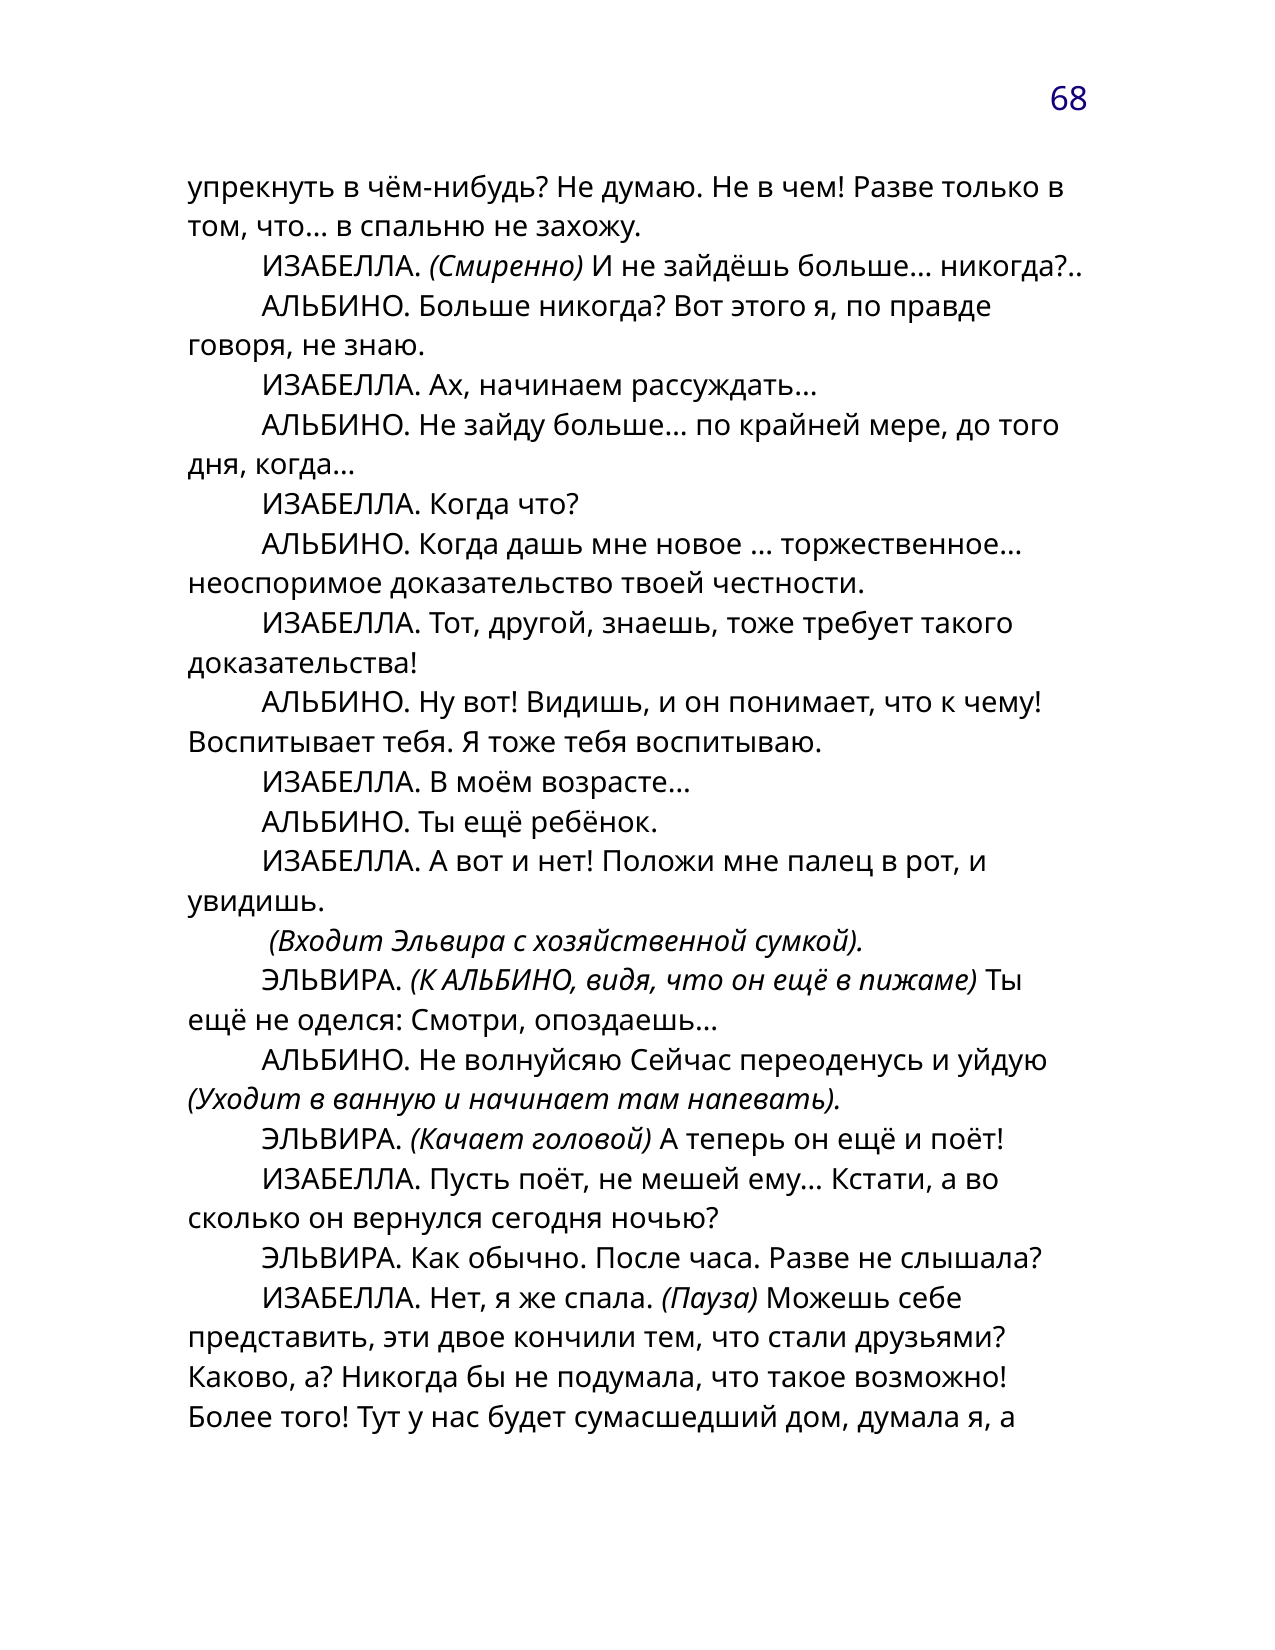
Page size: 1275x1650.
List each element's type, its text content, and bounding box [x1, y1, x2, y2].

text (Входит Эльвира с хозяйственной сумкой). [187, 920, 1087, 959]
text ИЗАБЕЛЛА. Пусть поёт, не мешей ему… Кстати, а во сколько он вернулся сегодня ночью? [187, 1158, 1087, 1237]
text ИЗАБЕЛЛА. (Смиренно) И не зайдёшь больше… никогда?.. [187, 245, 1087, 285]
text ИЗАБЕЛЛА. В моём возрасте… [187, 761, 1087, 801]
text АЛЬБИНО. Когда дашь мне новое … торжественное… неоспоримое доказательство твоей честности. [187, 523, 1087, 602]
text ИЗАБЕЛЛА. А вот и нет! Положи мне палец в рот, и увидишь. [187, 841, 1087, 920]
text АЛЬБИНО. Не зайду больше… по крайней мере, до того дня, когда… [187, 404, 1087, 483]
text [187, 166, 1087, 245]
text АЛЬБИНО. Больше никогда? Вот этого я, по правде говоря, не знаю. [187, 285, 1087, 364]
text ИЗАБЕЛЛА. Ах, начинаем рассуждать... [187, 364, 1087, 404]
text ЭЛЬВИРА. (К АЛЬБИНО, видя, что он ещё в пижаме) Ты ещё не оделся: Смотри, опоздаешь… [187, 959, 1087, 1039]
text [187, 1277, 1087, 1436]
text ЭЛЬВИРА. (Качает головой) А теперь он ещё и поёт! [187, 1118, 1087, 1158]
text АЛЬБИНО. Ты ещё ребёнок. [187, 801, 1087, 841]
text ЭЛЬВИРА. Как обычно. После часа. Разве не слышала? [187, 1237, 1087, 1277]
text ИЗАБЕЛЛА. Тот, другой, знаешь, тоже требует такого доказательства! [187, 602, 1087, 682]
text ИЗАБЕЛЛА. Когда что? [187, 483, 1087, 523]
text АЛЬБИНО. Не волнуйсяю Сейчас переоденусь и уйдую (Уходит в ванную и начинает там напевать). [187, 1039, 1087, 1118]
text АЛЬБИНО. Ну вот! Видишь, и он понимает, что к чему! Воспитывает тебя. Я тоже тебя воспитываю. [187, 682, 1087, 761]
